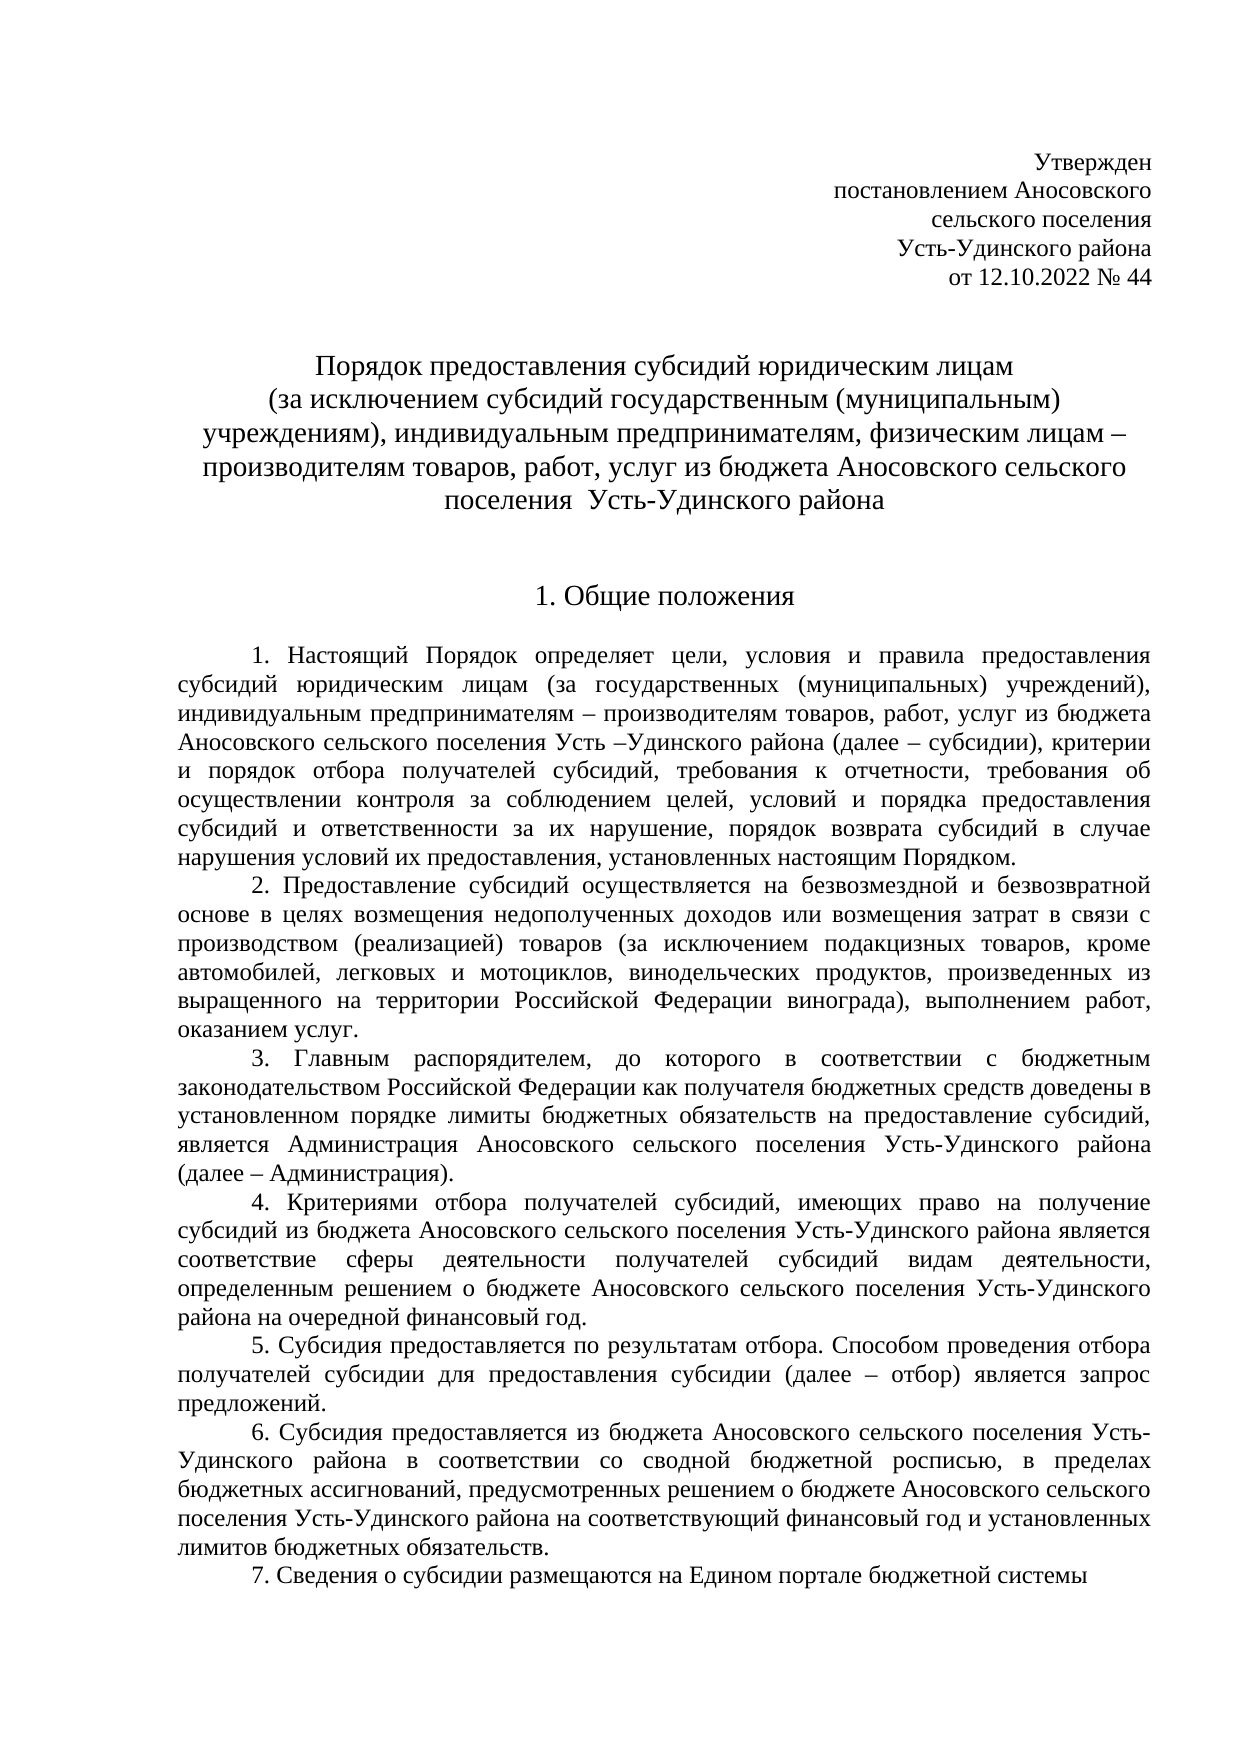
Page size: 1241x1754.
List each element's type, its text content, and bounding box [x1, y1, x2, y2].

text от 12.10.2022 № 44 [177, 262, 1152, 291]
text сельского поселения [177, 204, 1152, 233]
text 4. Критериями отбора получателей субсидий, имеющих право на получение субсидий из бюджета Аносовского сельского поселения Усть-Удинского района является соответствие сферы деятельности получателей субсидий видам деятельности, определенным решением о бюджете Аносовского сельского поселения Усть-Удинского района на очередной финансовый год. [177, 1187, 1152, 1330]
text (за исключением субсидий государственным (муниципальным) учреждениям), индивидуальным предпринимателям, физическим лицам – производителям товаров, работ, услуг из бюджета Аносовского сельского поселения Усть-Удинского района [177, 382, 1152, 516]
text 2. Предоставление субсидий осуществляется на безвозмездной и безвозвратной основе в целях возмещения недополученных доходов или возмещения затрат в связи с производством (реализацией) товаров (за исключением подакцизных товаров, кроме автомобилей, легковых и мотоциклов, винодельческих продуктов, произведенных из выращенного на территории Российской Федерации винограда), выполнением работ, оказанием услуг. [177, 870, 1152, 1043]
text 6. Субсидия предоставляется из бюджета Аносовского сельского поселения Усть-Удинского района в соответствии со сводной бюджетной росписью, в пределах бюджетных ассигнований, предусмотренных решением о бюджете Аносовского сельского поселения Усть-Удинского района на соответствующий финансовый год и установленных лимитов бюджетных обязательств. [177, 1417, 1152, 1560]
text Усть-Удинского района [177, 233, 1152, 262]
text Порядок предоставления субсидий юридическим лицам [177, 348, 1152, 382]
text постановлением Аносовского [177, 176, 1152, 204]
text 7. Сведения о субсидии размещаются на Едином портале бюджетной системы [177, 1560, 1152, 1589]
text 3. Главным распорядителем, до которого в соответствии с бюджетным законодательством Российской Федерации как получателя бюджетных средств доведены в установленном порядке лимиты бюджетных обязательств на предоставление субсидий, является Администрация Аносовского сельского поселения Усть-Удинского района (далее – Администрация). [177, 1043, 1152, 1187]
text 5. Субсидия предоставляется по результатам отбора. Способом проведения отбора получателей субсидии для предоставления субсидии (далее – отбор) является запрос предложений. [177, 1330, 1152, 1417]
text 1. Общие положения [177, 578, 1152, 612]
text 1. Настоящий Порядок определяет цели, условия и правила предоставления субсидий юридическим лицам (за государственных (муниципальных) учреждений), индивидуальным предпринимателям – производителям товаров, работ, услуг из бюджета Аносовского сельского поселения Усть –Удинского района (далее – субсидии), критерии и порядок отбора получателей субсидий, требования к отчетности, требования об осуществлении контроля за соблюдением целей, условий и порядка предоставления субсидий и ответственности за их нарушение, порядок возврата субсидий в случае нарушения условий их предоставления, установленных настоящим Порядком. [177, 640, 1152, 870]
text Утвержден [177, 147, 1152, 176]
